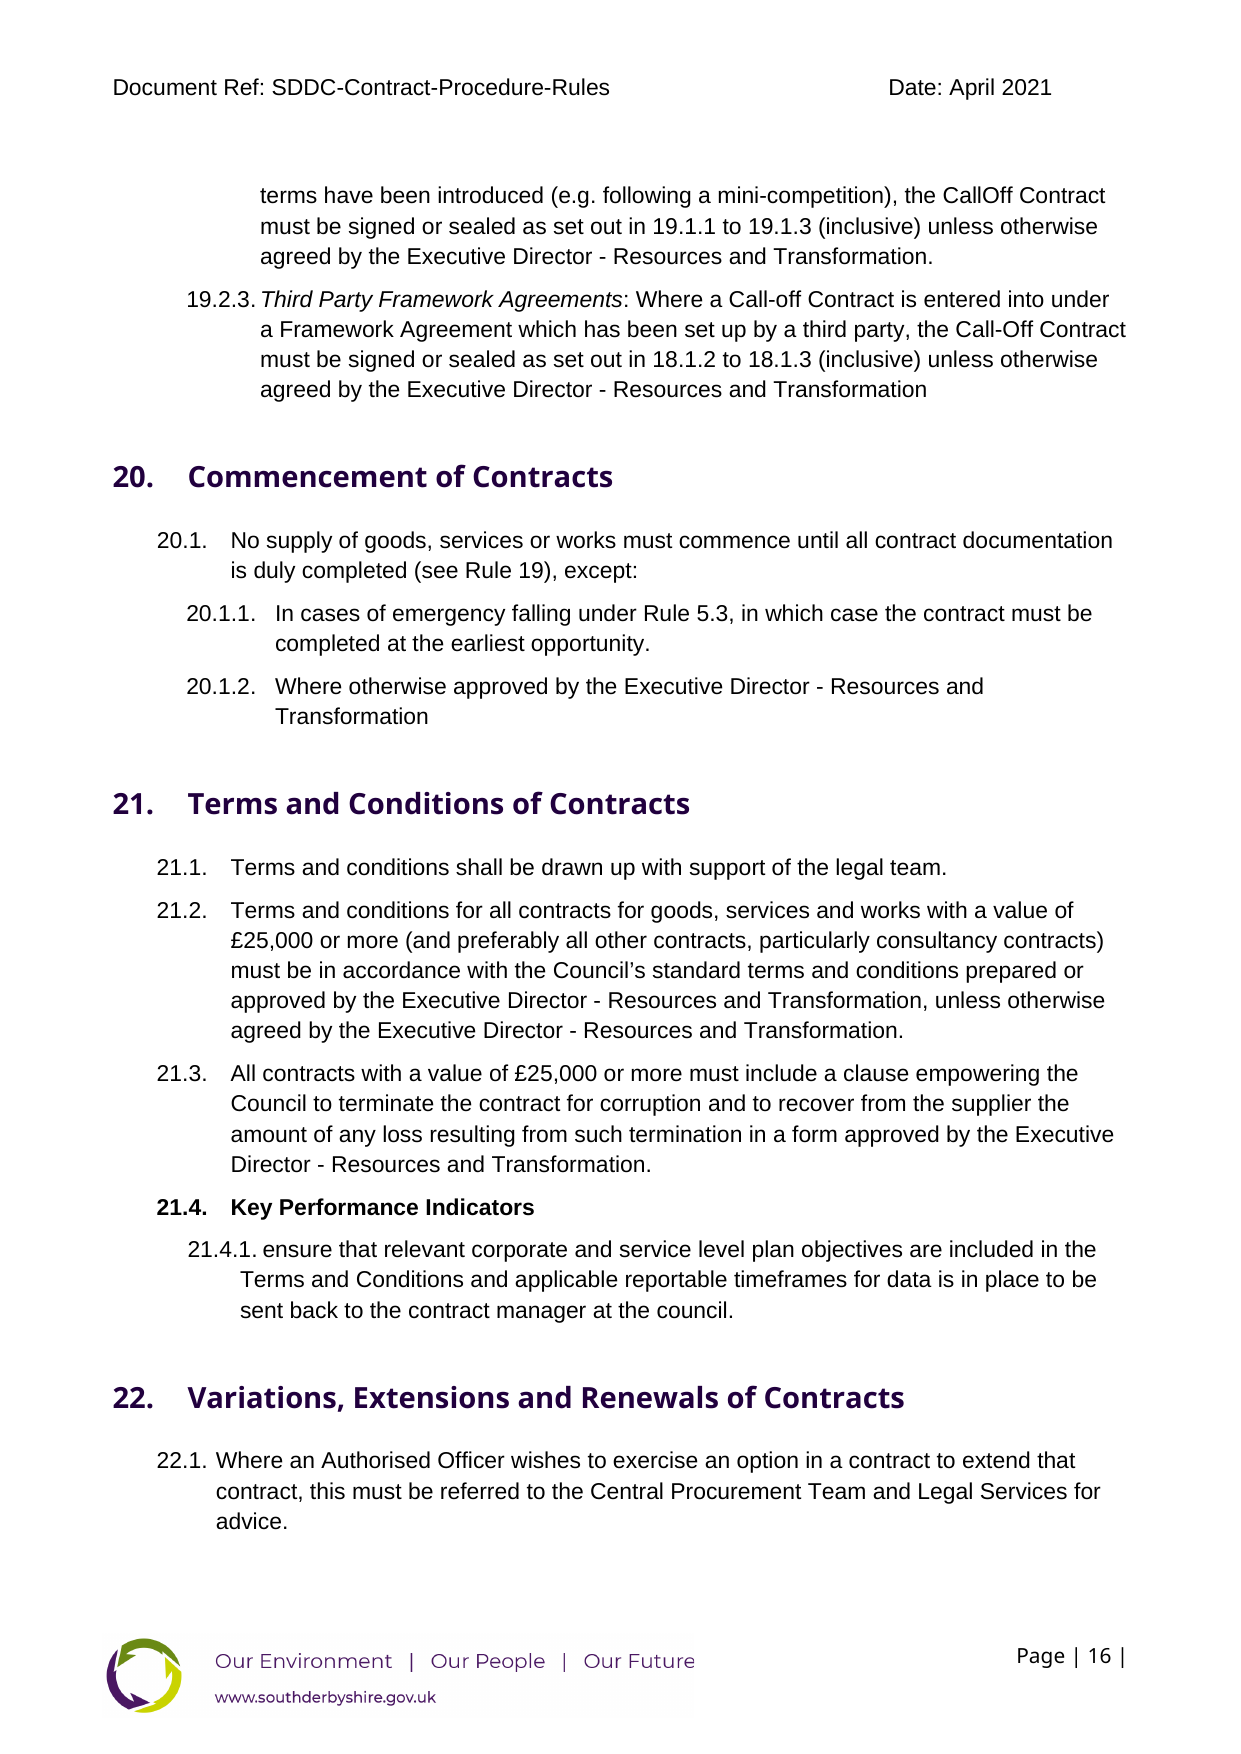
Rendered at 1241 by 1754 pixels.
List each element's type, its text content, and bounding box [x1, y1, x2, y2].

subtitle Variations, Extensions and Renewals of Contracts [112, 1377, 1128, 1417]
list No supply of goods, services or works must commence until all contract documentation is duly completed (see Rule 19), except: [157, 527, 1128, 584]
list Terms and conditions shall be drawn up with support of the legal team. [156, 854, 1128, 880]
list Third Party Framework Agreements: Where a Call-off Contract is entered into under a Framework Agreement which has been set up by a third party, the Call-Off Contract must be signed or sealed as set out in 18.1.2 to 18.1.3 (inclusive) unless otherwise agreed by the Executive Director - Resources and Transformation [186, 286, 1128, 403]
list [186, 182, 1128, 269]
subtitle Commencement of Contracts [112, 456, 1128, 496]
list Key Performance Indicators [156, 1193, 1128, 1220]
subtitle Terms and Conditions of Contracts [112, 783, 1128, 823]
list In cases of emergency falling under Rule 5.3, in which case the contract must be completed at the earliest opportunity. [186, 600, 1128, 657]
list All contracts with a value of £25,000 or more must include a clause empowering the Council to terminate the contract for corruption and to recover from the supplier the amount of any loss resulting from such termination in a form approved by the Executive Director - Resources and Transformation. [156, 1060, 1128, 1177]
list Terms and conditions for all contracts for goods, services and works with a value of £25,000 or more (and preferably all other contracts, particularly consultancy contracts) must be in accordance with the Council’s standard terms and conditions prepared or approved by the Executive Director - Resources and Transformation, unless otherwise agreed by the Executive Director - Resources and Transformation. [156, 897, 1128, 1044]
list Where an Authorised Officer wishes to exercise an option in a contract to extend that contract, this must be referred to the Central Procurement Team and Legal Services for advice. [156, 1447, 1128, 1534]
list ensure that relevant corporate and service level plan objectives are included in the Terms and Conditions and applicable reportable timeframes for data is in place to be sent back to the contract manager at the council. [187, 1236, 1128, 1323]
picture [101, 1633, 695, 1718]
list Where otherwise approved by the Executive Director - Resources and Transformation [186, 673, 1128, 729]
